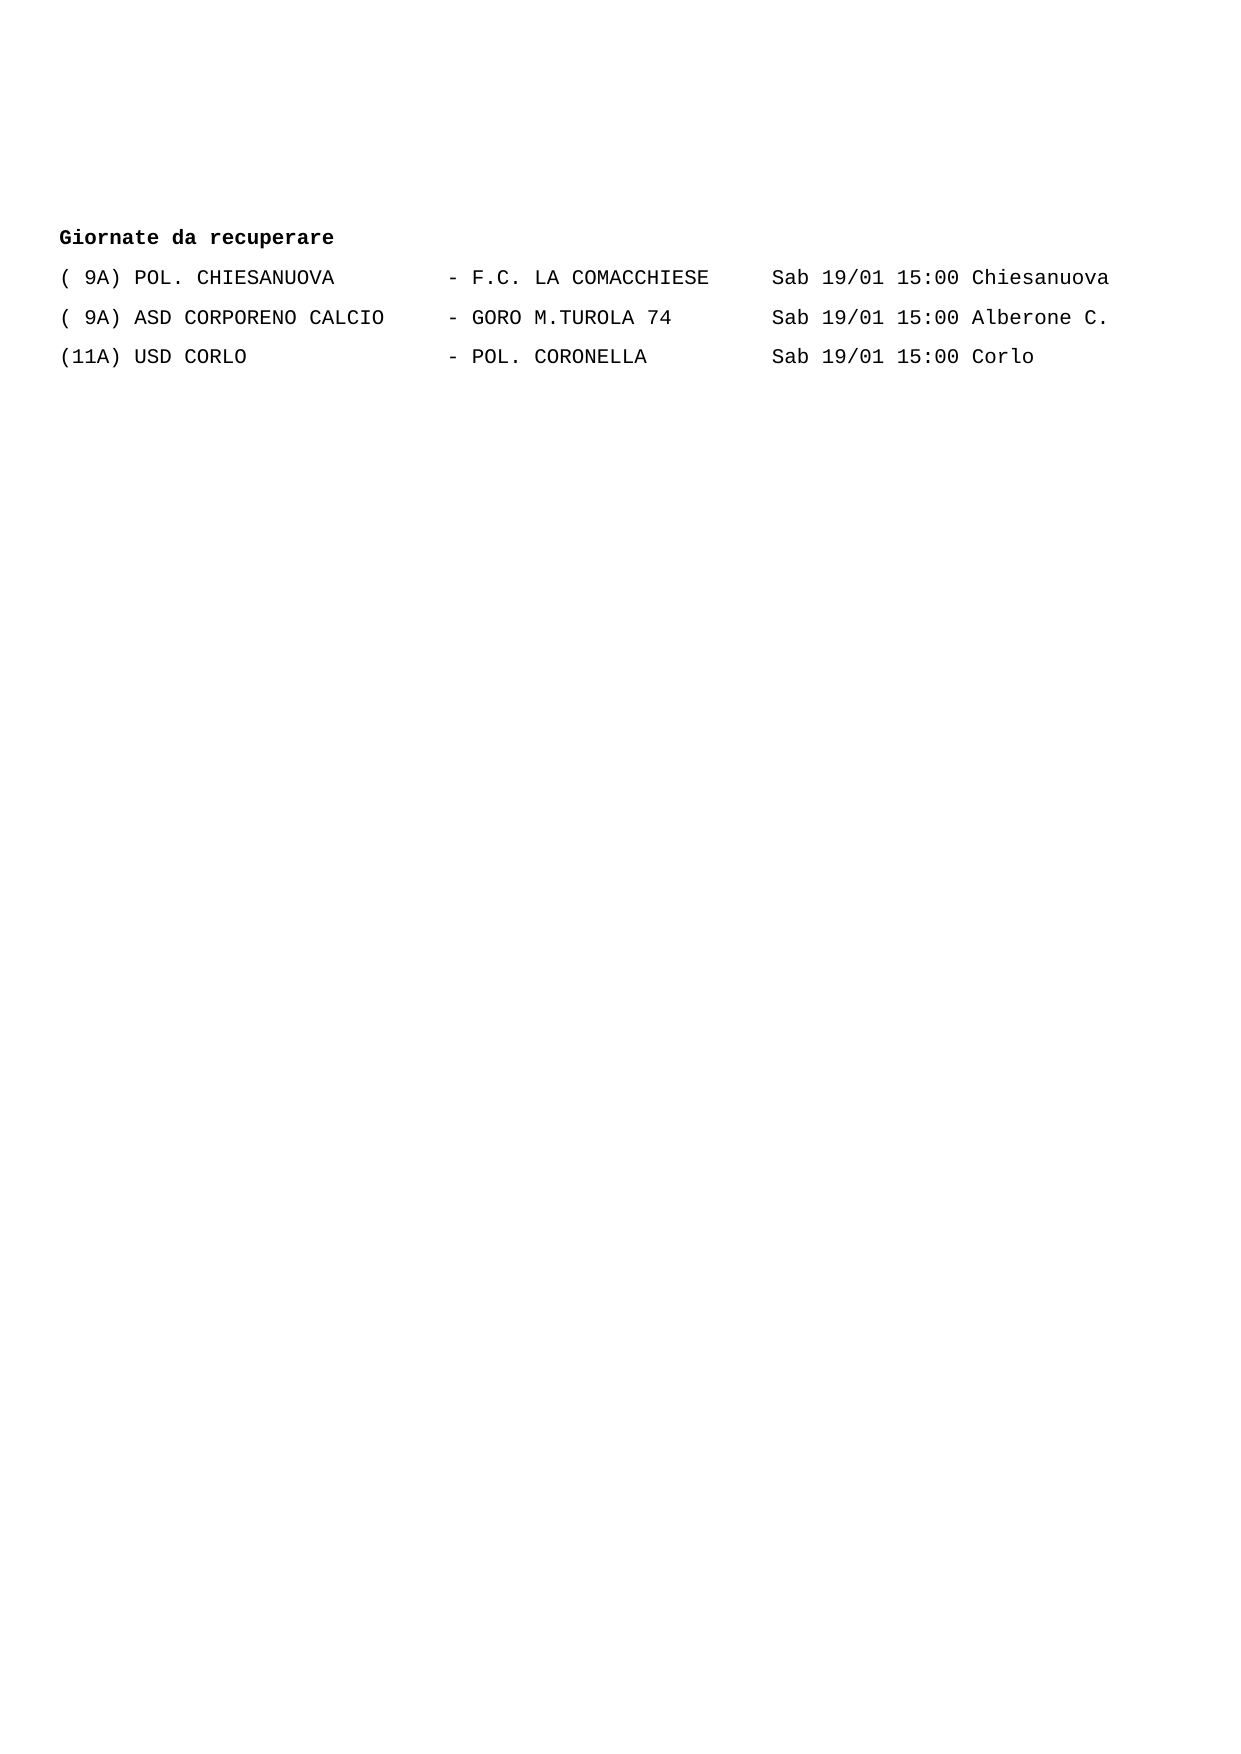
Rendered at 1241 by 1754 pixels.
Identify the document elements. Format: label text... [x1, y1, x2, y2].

text ( 9A) POL. CHIESANUOVA - F.C. LA COMACCHIESE Sab 19/01 15:00 Chiesanuova [59, 267, 1196, 291]
text Giornate da recuperare [59, 227, 1196, 251]
text (11A) USD CORLO - POL. CORONELLA Sab 19/01 15:00 Corlo [59, 346, 1196, 370]
text ( 9A) ASD CORPORENO CALCIO - GORO M.TUROLA 74 Sab 19/01 15:00 Alberone C. [59, 307, 1196, 330]
